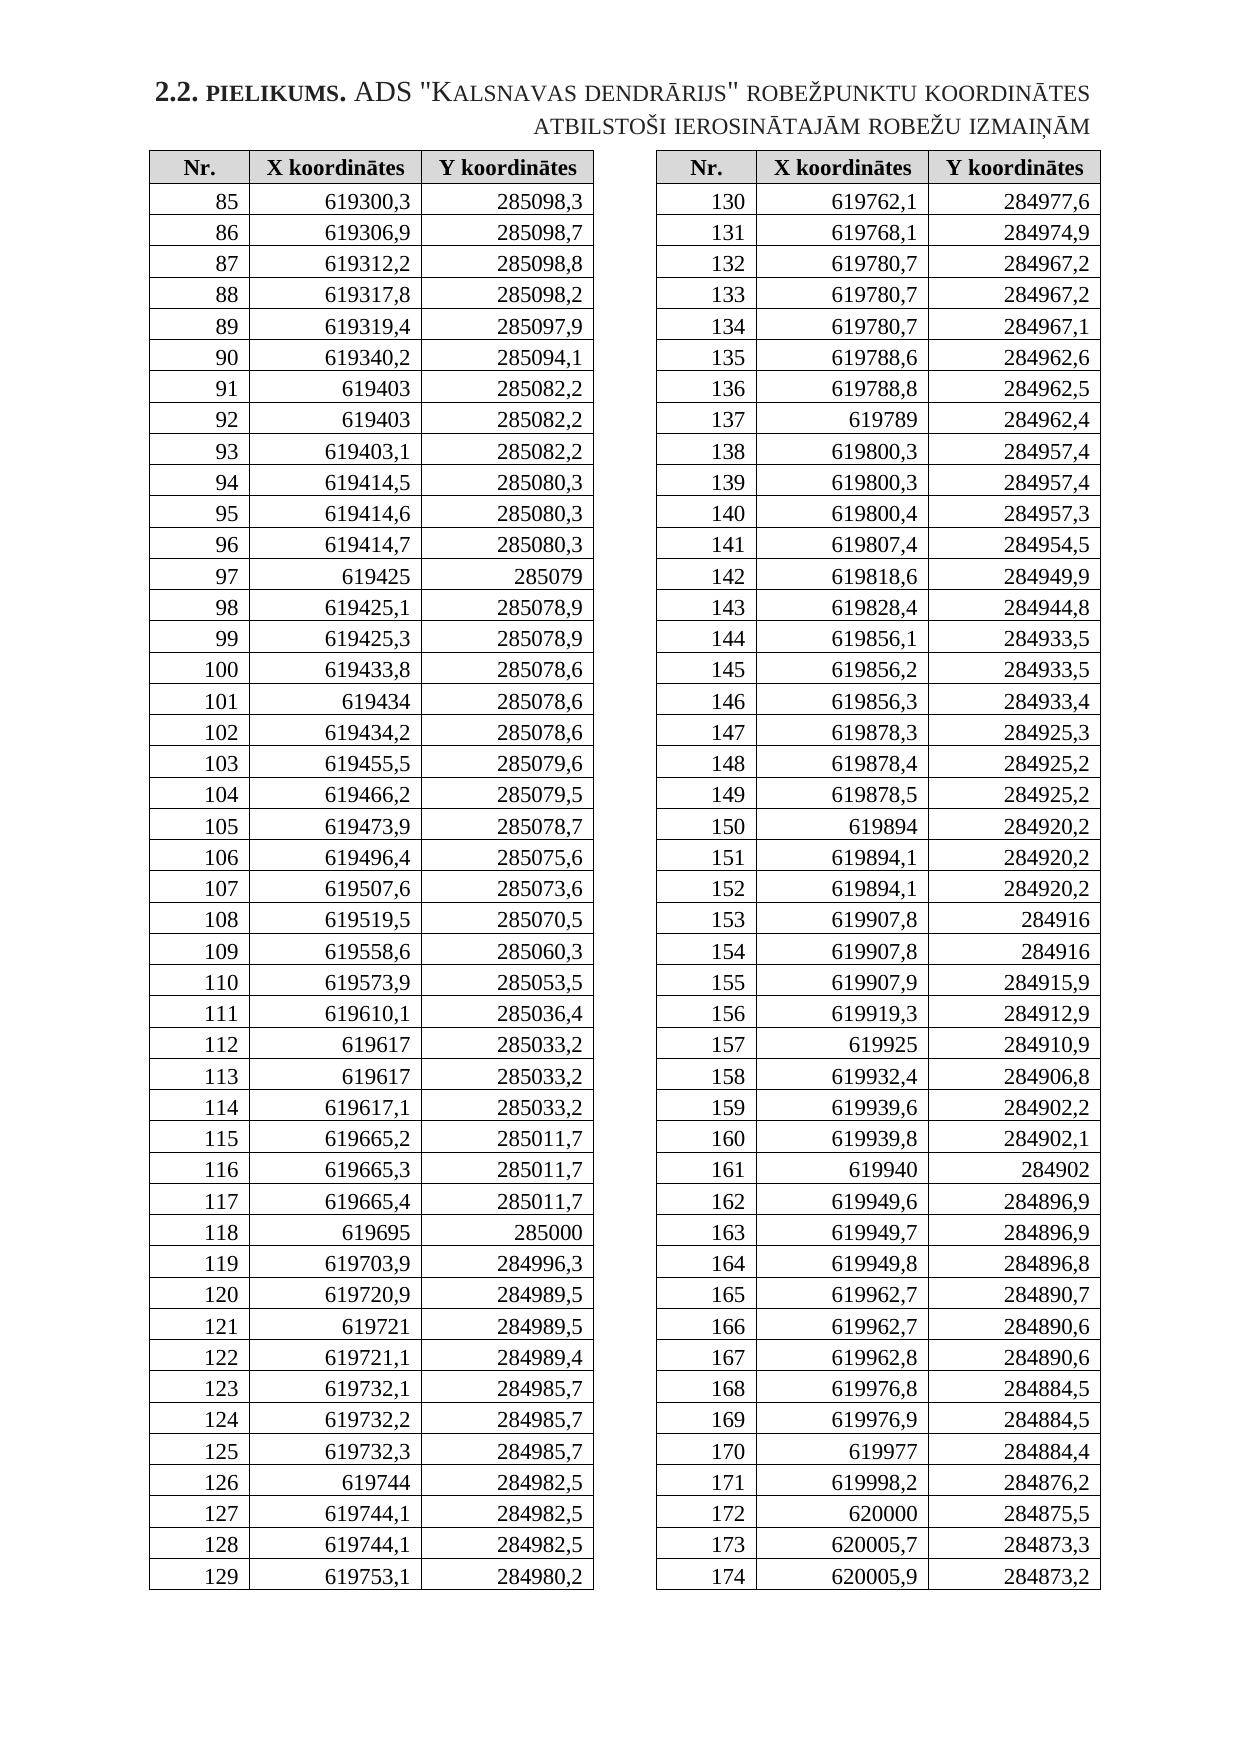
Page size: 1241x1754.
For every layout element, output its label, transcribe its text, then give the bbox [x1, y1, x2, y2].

table_cell 619665,2 [250, 1121, 421, 1152]
table_cell 285098,7 [422, 215, 593, 245]
table_cell 120 [150, 1278, 249, 1308]
table_cell 285098,3 [422, 184, 593, 214]
table_cell 284982,5 [422, 1528, 593, 1558]
table_cell 284912,9 [929, 996, 1100, 1027]
table_cell 619720,9 [250, 1278, 421, 1308]
table_cell 284902 [929, 1153, 1100, 1183]
table_cell 284896,8 [929, 1246, 1100, 1277]
table_cell 112 [150, 1028, 249, 1058]
table_cell 619878,5 [757, 778, 928, 808]
table_cell 284876,2 [929, 1465, 1100, 1495]
table_cell 619455,5 [250, 746, 421, 777]
table_cell 619617,1 [250, 1090, 421, 1120]
table_cell 619962,7 [757, 1278, 928, 1308]
table_cell 138 [657, 434, 756, 464]
table_cell 130 [657, 184, 756, 214]
table_cell 87 [150, 246, 249, 277]
table_cell 285060,3 [422, 934, 593, 964]
table_cell 619962,7 [757, 1309, 928, 1339]
table_cell 285097,9 [422, 309, 593, 339]
table_cell 284980,2 [422, 1559, 593, 1589]
table_cell 619434,2 [250, 715, 421, 745]
table_cell 96 [150, 528, 249, 558]
table_cell 284925,2 [929, 778, 1100, 808]
table_cell 284967,1 [929, 309, 1100, 339]
table_cell 121 [150, 1309, 249, 1339]
table_cell 168 [657, 1371, 756, 1402]
table_cell 619878,4 [757, 746, 928, 777]
table_cell 158 [657, 1059, 756, 1089]
table_cell 127 [150, 1496, 249, 1527]
table_cell 137 [657, 403, 756, 433]
table_cell 285033,2 [422, 1059, 593, 1089]
table_cell 619306,9 [250, 215, 421, 245]
table_cell 123 [150, 1371, 249, 1402]
table_cell 108 [150, 903, 249, 933]
table_cell 285011,7 [422, 1121, 593, 1152]
table_cell 111 [150, 996, 249, 1027]
table_cell 285079,6 [422, 746, 593, 777]
table_cell 152 [657, 871, 756, 902]
table_cell 117 [150, 1184, 249, 1214]
table_cell 157 [657, 1028, 756, 1058]
table_cell 285036,4 [422, 996, 593, 1027]
table_header X koordinātes [757, 151, 928, 183]
table_cell 142 [657, 559, 756, 589]
table_cell 619894,1 [757, 871, 928, 902]
table_cell 285033,2 [422, 1090, 593, 1120]
table_cell 284967,2 [929, 278, 1100, 308]
table_cell 284985,7 [422, 1371, 593, 1402]
table_header Y koordinātes [422, 151, 593, 183]
table_cell 619519,5 [250, 903, 421, 933]
table_cell 284989,5 [422, 1309, 593, 1339]
table_cell 619744,1 [250, 1496, 421, 1527]
table_cell 93 [150, 434, 249, 464]
table_cell 619800,4 [757, 496, 928, 527]
table_cell 619319,4 [250, 309, 421, 339]
table_cell 284962,4 [929, 403, 1100, 433]
table_cell 284925,2 [929, 746, 1100, 777]
table_cell 619894 [757, 809, 928, 839]
table_cell 284910,9 [929, 1028, 1100, 1058]
table_cell 619665,4 [250, 1184, 421, 1214]
table_cell 119 [150, 1246, 249, 1277]
table_cell 619828,4 [757, 590, 928, 620]
table_cell 135 [657, 340, 756, 370]
table_cell 86 [150, 215, 249, 245]
table_cell 285053,5 [422, 965, 593, 995]
table_cell 284933,5 [929, 653, 1100, 683]
table_cell 128 [150, 1528, 249, 1558]
table_cell 285082,2 [422, 434, 593, 464]
table_cell 139 [657, 465, 756, 495]
table_cell 619744,1 [250, 1528, 421, 1558]
table_cell 619962,8 [757, 1340, 928, 1370]
table_cell 162 [657, 1184, 756, 1214]
table_cell 284957,4 [929, 465, 1100, 495]
table_cell 284896,9 [929, 1215, 1100, 1245]
table_cell 284873,2 [929, 1559, 1100, 1589]
table_cell 284916 [929, 934, 1100, 964]
table_cell 106 [150, 840, 249, 870]
table_cell 167 [657, 1340, 756, 1370]
table_cell 150 [657, 809, 756, 839]
table_cell 85 [150, 184, 249, 214]
table_cell 113 [150, 1059, 249, 1089]
table_cell 285080,3 [422, 528, 593, 558]
table_cell 104 [150, 778, 249, 808]
table_cell 285098,8 [422, 246, 593, 277]
table_cell 619856,2 [757, 653, 928, 683]
table_cell 285011,7 [422, 1184, 593, 1214]
table_cell 619617 [250, 1028, 421, 1058]
table_cell 619976,9 [757, 1403, 928, 1433]
table_cell 141 [657, 528, 756, 558]
table_cell 619939,6 [757, 1090, 928, 1120]
table_cell 114 [150, 1090, 249, 1120]
table_cell 284944,8 [929, 590, 1100, 620]
table_cell 284915,9 [929, 965, 1100, 995]
table_cell 140 [657, 496, 756, 527]
table_cell 170 [657, 1434, 756, 1464]
table_cell 147 [657, 715, 756, 745]
table_cell 285098,2 [422, 278, 593, 308]
table_cell 148 [657, 746, 756, 777]
table_cell 619466,2 [250, 778, 421, 808]
table_cell 619788,8 [757, 371, 928, 402]
table_cell 619507,6 [250, 871, 421, 902]
table_cell 620005,9 [757, 1559, 928, 1589]
table_cell 619617 [250, 1059, 421, 1089]
table_cell 90 [150, 340, 249, 370]
table_cell 619788,6 [757, 340, 928, 370]
table_cell 149 [657, 778, 756, 808]
table_cell 619753,1 [250, 1559, 421, 1589]
table_cell 619939,8 [757, 1121, 928, 1152]
table_header Nr. [150, 151, 249, 183]
table_cell 285078,9 [422, 590, 593, 620]
table_cell 284989,4 [422, 1340, 593, 1370]
table_cell 619856,1 [757, 621, 928, 652]
table_cell 285080,3 [422, 465, 593, 495]
table_cell 619998,2 [757, 1465, 928, 1495]
table_cell 165 [657, 1278, 756, 1308]
table_cell 172 [657, 1496, 756, 1527]
table_cell 285079,5 [422, 778, 593, 808]
table_cell 284962,6 [929, 340, 1100, 370]
table_cell 284920,2 [929, 871, 1100, 902]
table_cell 619768,1 [757, 215, 928, 245]
table_cell 285080,3 [422, 496, 593, 527]
table_cell 619949,6 [757, 1184, 928, 1214]
table_cell 619780,7 [757, 278, 928, 308]
table_cell 619425,3 [250, 621, 421, 652]
table_cell 144 [657, 621, 756, 652]
table_cell 285011,7 [422, 1153, 593, 1183]
table_cell 284890,6 [929, 1309, 1100, 1339]
table_cell 619425,1 [250, 590, 421, 620]
table_cell 619317,8 [250, 278, 421, 308]
table_cell 619949,7 [757, 1215, 928, 1245]
table_cell 619573,9 [250, 965, 421, 995]
table_cell 619414,5 [250, 465, 421, 495]
table_cell 284996,3 [422, 1246, 593, 1277]
table_cell 103 [150, 746, 249, 777]
table_cell 620005,7 [757, 1528, 928, 1558]
table_cell 129 [150, 1559, 249, 1589]
table_cell 169 [657, 1403, 756, 1433]
table_cell 284875,5 [929, 1496, 1100, 1527]
table_cell 171 [657, 1465, 756, 1495]
table_cell 284982,5 [422, 1496, 593, 1527]
table_cell 285078,7 [422, 809, 593, 839]
table_cell 173 [657, 1528, 756, 1558]
table_cell 619414,6 [250, 496, 421, 527]
table_cell 107 [150, 871, 249, 902]
table_cell 131 [657, 215, 756, 245]
table_cell 285078,6 [422, 715, 593, 745]
table_cell 285078,6 [422, 684, 593, 714]
table_cell 619780,7 [757, 309, 928, 339]
table_cell 619977 [757, 1434, 928, 1464]
table_cell 619762,1 [757, 184, 928, 214]
table_cell 89 [150, 309, 249, 339]
table_cell 116 [150, 1153, 249, 1183]
table_cell 101 [150, 684, 249, 714]
table_cell 284967,2 [929, 246, 1100, 277]
table_cell 284920,2 [929, 840, 1100, 870]
table_cell 285073,6 [422, 871, 593, 902]
table_cell 284933,5 [929, 621, 1100, 652]
table_cell 145 [657, 653, 756, 683]
table_cell 136 [657, 371, 756, 402]
table_cell 619878,3 [757, 715, 928, 745]
table_cell 284896,9 [929, 1184, 1100, 1214]
table_cell 284954,5 [929, 528, 1100, 558]
table_cell 284989,5 [422, 1278, 593, 1308]
table_cell 285082,2 [422, 403, 593, 433]
table_cell 125 [150, 1434, 249, 1464]
table_cell 619907,9 [757, 965, 928, 995]
table_cell 156 [657, 996, 756, 1027]
table_cell 619414,7 [250, 528, 421, 558]
table_cell 285094,1 [422, 340, 593, 370]
table_cell 619780,7 [757, 246, 928, 277]
table_header X koordinātes [250, 151, 421, 183]
table_cell 284873,3 [929, 1528, 1100, 1558]
table_cell 285079 [422, 559, 593, 589]
table_cell 619403 [250, 371, 421, 402]
table_cell 619894,1 [757, 840, 928, 870]
table_cell 284985,7 [422, 1403, 593, 1433]
table_cell 95 [150, 496, 249, 527]
table_cell 619340,2 [250, 340, 421, 370]
table_cell 284962,5 [929, 371, 1100, 402]
table_cell 285078,6 [422, 653, 593, 683]
table_cell 619721,1 [250, 1340, 421, 1370]
table_cell 174 [657, 1559, 756, 1589]
table_cell 619744 [250, 1465, 421, 1495]
table_cell 619433,8 [250, 653, 421, 683]
table_cell 619789 [757, 403, 928, 433]
table_cell 284890,7 [929, 1278, 1100, 1308]
table_cell 619732,1 [250, 1371, 421, 1402]
table_cell 284916 [929, 903, 1100, 933]
table_cell 619949,8 [757, 1246, 928, 1277]
table_cell 91 [150, 371, 249, 402]
table_cell 285033,2 [422, 1028, 593, 1058]
table_cell 124 [150, 1403, 249, 1433]
table_cell 619732,3 [250, 1434, 421, 1464]
table_cell 619925 [757, 1028, 928, 1058]
table_cell 284884,5 [929, 1403, 1100, 1433]
table_cell 284977,6 [929, 184, 1100, 214]
table_cell 153 [657, 903, 756, 933]
table_cell 155 [657, 965, 756, 995]
table_cell 619721 [250, 1309, 421, 1339]
table_cell 284884,5 [929, 1371, 1100, 1402]
table_cell 284957,4 [929, 434, 1100, 464]
table_cell 284906,8 [929, 1059, 1100, 1089]
table_cell 619907,8 [757, 934, 928, 964]
table_cell 94 [150, 465, 249, 495]
table_header Nr. [657, 151, 756, 183]
table_cell 285082,2 [422, 371, 593, 402]
table_cell 284933,4 [929, 684, 1100, 714]
table_cell 146 [657, 684, 756, 714]
table_cell 133 [657, 278, 756, 308]
table_cell 619695 [250, 1215, 421, 1245]
table_cell 619703,9 [250, 1246, 421, 1277]
table_cell 619558,6 [250, 934, 421, 964]
table_cell 619919,3 [757, 996, 928, 1027]
table_cell 284920,2 [929, 809, 1100, 839]
table_cell 88 [150, 278, 249, 308]
table_cell 284949,9 [929, 559, 1100, 589]
table_cell 118 [150, 1215, 249, 1245]
table_cell 98 [150, 590, 249, 620]
table_cell 109 [150, 934, 249, 964]
table_cell 134 [657, 309, 756, 339]
table_cell 92 [150, 403, 249, 433]
table_cell 619403,1 [250, 434, 421, 464]
table_cell 159 [657, 1090, 756, 1120]
table_cell 284884,4 [929, 1434, 1100, 1464]
table_cell 619300,3 [250, 184, 421, 214]
table_cell 285000 [422, 1215, 593, 1245]
table_cell 284974,9 [929, 215, 1100, 245]
table_cell 619732,2 [250, 1403, 421, 1433]
table_cell 619434 [250, 684, 421, 714]
table_cell 619800,3 [757, 465, 928, 495]
table_cell 619940 [757, 1153, 928, 1183]
table_cell 619610,1 [250, 996, 421, 1027]
table_cell 284985,7 [422, 1434, 593, 1464]
table_cell 161 [657, 1153, 756, 1183]
table_cell 284982,5 [422, 1465, 593, 1495]
table_cell 160 [657, 1121, 756, 1152]
table_cell 619818,6 [757, 559, 928, 589]
table_cell 105 [150, 809, 249, 839]
table_cell 284957,3 [929, 496, 1100, 527]
table_cell 164 [657, 1246, 756, 1277]
table_cell 619800,3 [757, 434, 928, 464]
table_cell 126 [150, 1465, 249, 1495]
table_cell 100 [150, 653, 249, 683]
table_cell 285075,6 [422, 840, 593, 870]
table_cell 619807,4 [757, 528, 928, 558]
table_cell 284902,2 [929, 1090, 1100, 1120]
table_cell 619473,9 [250, 809, 421, 839]
table_cell 97 [150, 559, 249, 589]
table_cell 284902,1 [929, 1121, 1100, 1152]
table_cell 102 [150, 715, 249, 745]
table_cell 285070,5 [422, 903, 593, 933]
table_cell 619932,4 [757, 1059, 928, 1089]
table_cell 619665,3 [250, 1153, 421, 1183]
table_cell 115 [150, 1121, 249, 1152]
table_cell 154 [657, 934, 756, 964]
table_cell 151 [657, 840, 756, 870]
table_cell 619496,4 [250, 840, 421, 870]
table_cell 284890,6 [929, 1340, 1100, 1370]
table_cell 619907,8 [757, 903, 928, 933]
table_cell 99 [150, 621, 249, 652]
table_cell 285078,9 [422, 621, 593, 652]
table_cell 620000 [757, 1496, 928, 1527]
table_cell 619425 [250, 559, 421, 589]
table_cell 619403 [250, 403, 421, 433]
table_cell 619856,3 [757, 684, 928, 714]
table_cell 143 [657, 590, 756, 620]
table_cell 284925,3 [929, 715, 1100, 745]
table_cell 619312,2 [250, 246, 421, 277]
table_cell 619976,8 [757, 1371, 928, 1402]
table_header Y koordinātes [929, 151, 1100, 183]
table_cell 132 [657, 246, 756, 277]
table_cell 122 [150, 1340, 249, 1370]
table_cell 166 [657, 1309, 756, 1339]
table_cell 110 [150, 965, 249, 995]
table_cell 163 [657, 1215, 756, 1245]
